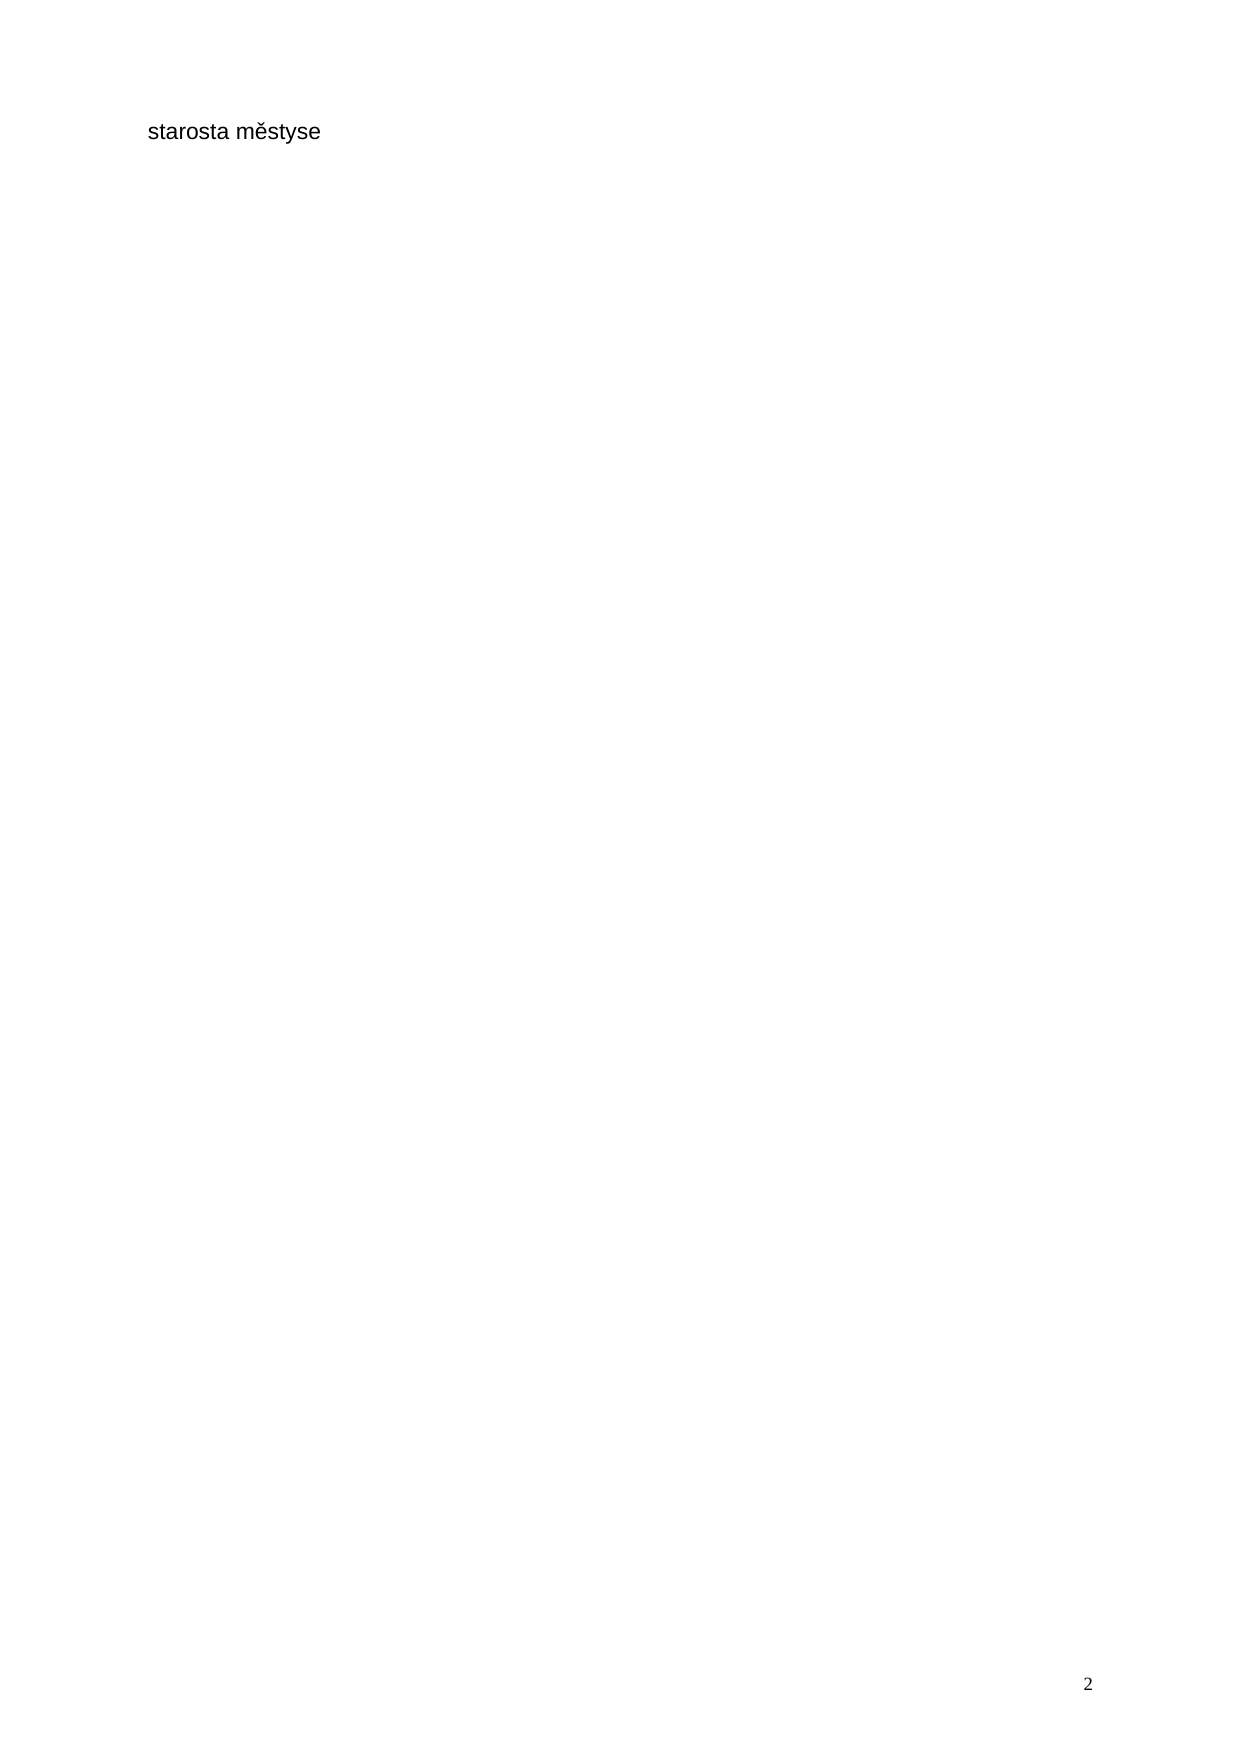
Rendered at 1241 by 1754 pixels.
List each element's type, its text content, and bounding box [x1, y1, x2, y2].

text starosta městyse [148, 118, 1092, 144]
